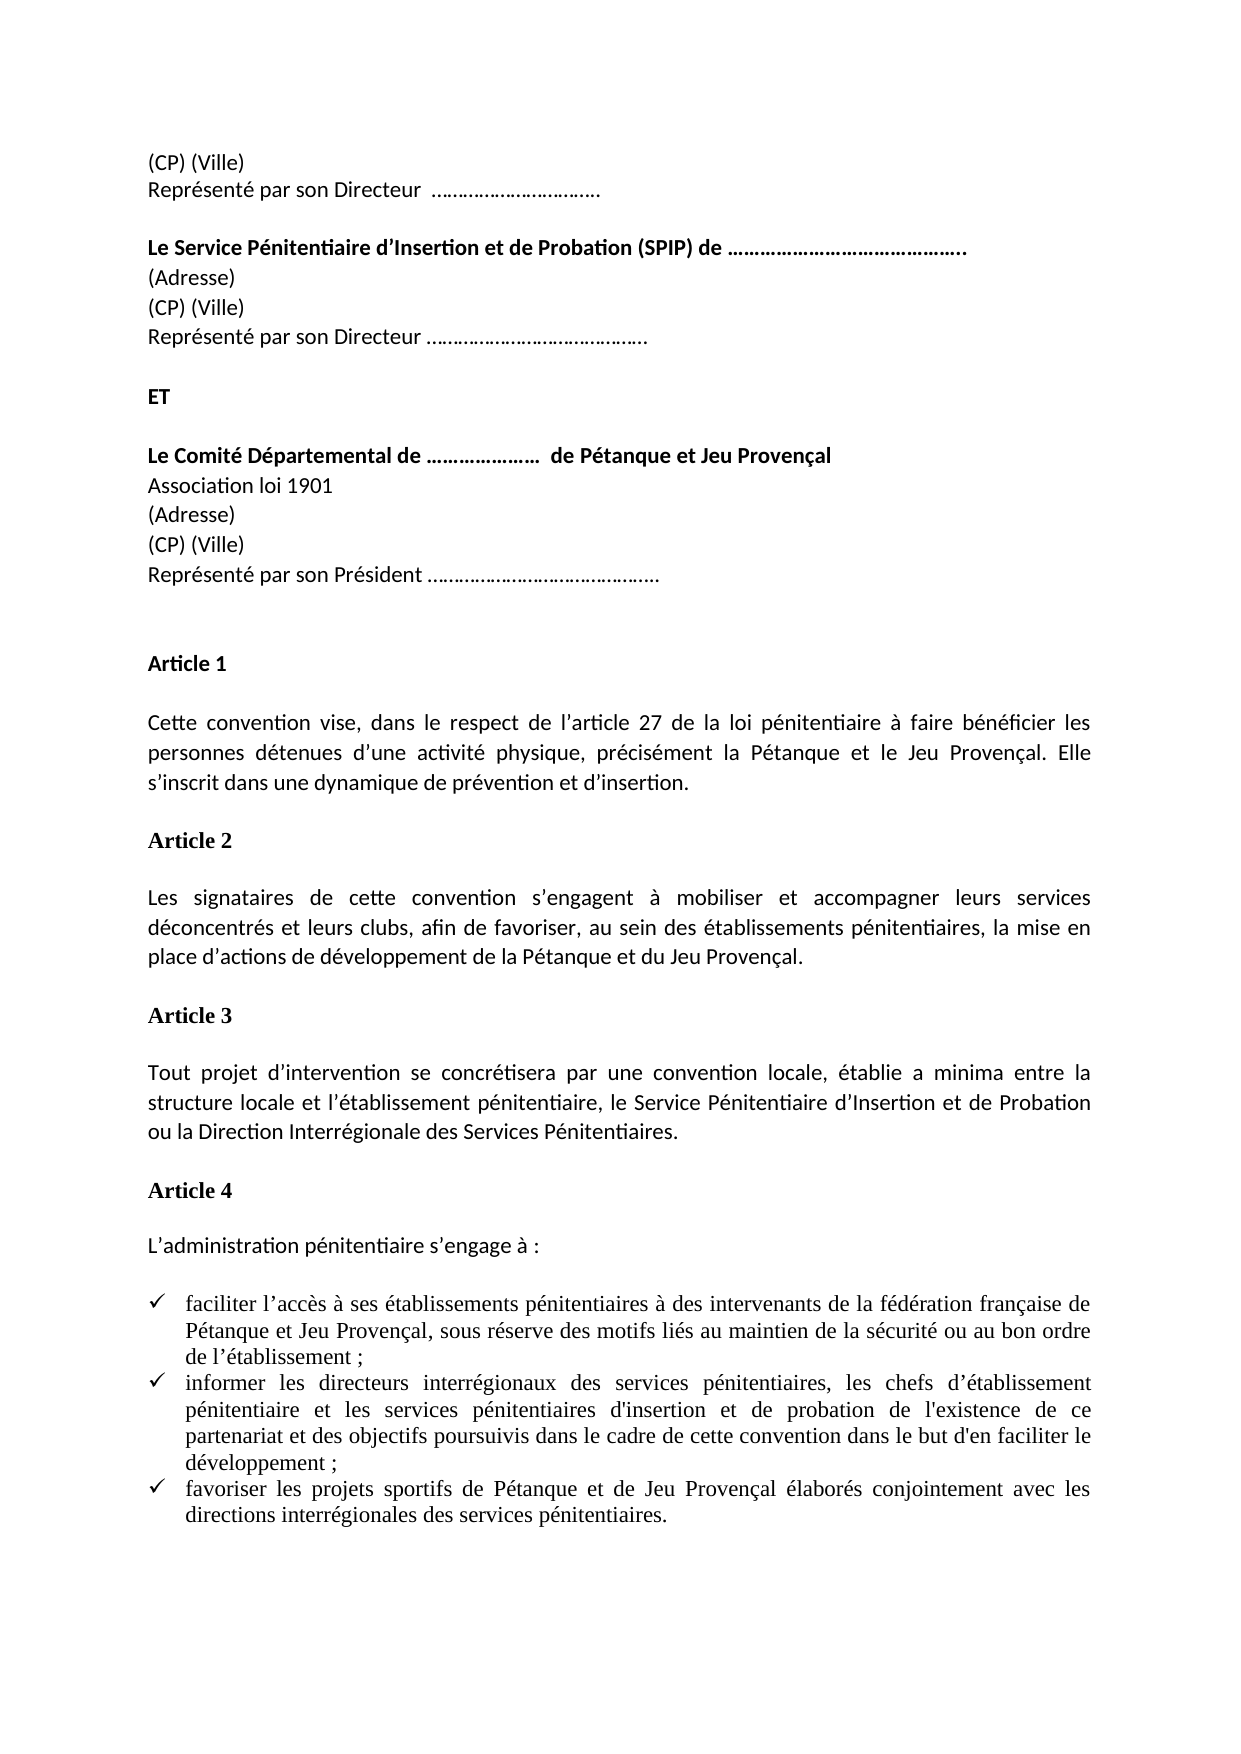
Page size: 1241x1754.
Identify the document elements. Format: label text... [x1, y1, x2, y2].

list favoriser les projets sportifs de Pétanque et de Jeu Provençal élaborés conjointement avec les directions interrégionales des services pénitentiaires. [148, 1475, 1093, 1528]
text Association loi 1901 [148, 471, 1093, 499]
subtitle Article 4 [148, 1177, 1093, 1203]
text (Adresse) [148, 501, 1093, 528]
text Tout projet d’intervention se concrétisera par une convention locale, établie a minima entre la structure locale et l’établissement pénitentiaire, le Service Pénitentiaire d’Insertion et de Probation ou la Direction Interrégionale des Services Pénitentiaires. [148, 1058, 1093, 1145]
text ET [148, 382, 1093, 410]
text Cette convention vise, dans le respect de l’article 27 de la loi pénitentiaire à faire bénéficier les personnes détenues d’une activité physique, précisément la Pétanque et le Jeu Provençal. Elle s’inscrit dans une dynamique de prévention et d’insertion. [148, 708, 1093, 796]
text Représenté par son Directeur ………………………….. [148, 176, 1093, 204]
text L’administration pénitentiaire s’engage à : [148, 1231, 1093, 1259]
text (CP) (Ville) [148, 293, 1093, 321]
list faciliter l’accès à ses établissements pénitentiaires à des intervenants de la fédération française de Pétanque et Jeu Provençal, sous réserve des motifs liés au maintien de la sécurité ou au bon ordre de l’établissement ; [148, 1290, 1093, 1369]
text Le Service Pénitentiaire d’Insertion et de Probation (SPIP) de …………………………………….. [148, 233, 1093, 261]
subtitle Article 3 [148, 1002, 1093, 1028]
text Les signataires de cette convention s’engagent à mobiliser et accompagner leurs services déconcentrés et leurs clubs, afin de favoriser, au sein des établissements pénitentiaires, la mise en place d’actions de développement de la Pétanque et du Jeu Provençal. [148, 883, 1093, 971]
text Représenté par son Président …………………………………….. [148, 560, 1093, 588]
text (Adresse) [148, 263, 1093, 291]
text Représenté par son Directeur …………………………………… [148, 322, 1093, 350]
text Article 1 [148, 649, 1093, 677]
text Le Comité Départemental de ………………… de Pétanque et Jeu Provençal [148, 441, 1093, 469]
text (CP) (Ville) [148, 148, 1093, 176]
list informer les directeurs interrégionaux des services pénitentiaires, les chefs d’établissement pénitentiaire et les services pénitentiaires d'insertion et de probation de l'existence de ce partenariat et des objectifs poursuivis dans le cadre de cette convention dans le but d'en faciliter le développement ; [148, 1369, 1093, 1475]
text (CP) (Ville) [148, 530, 1093, 558]
subtitle Article 2 [148, 827, 1093, 853]
